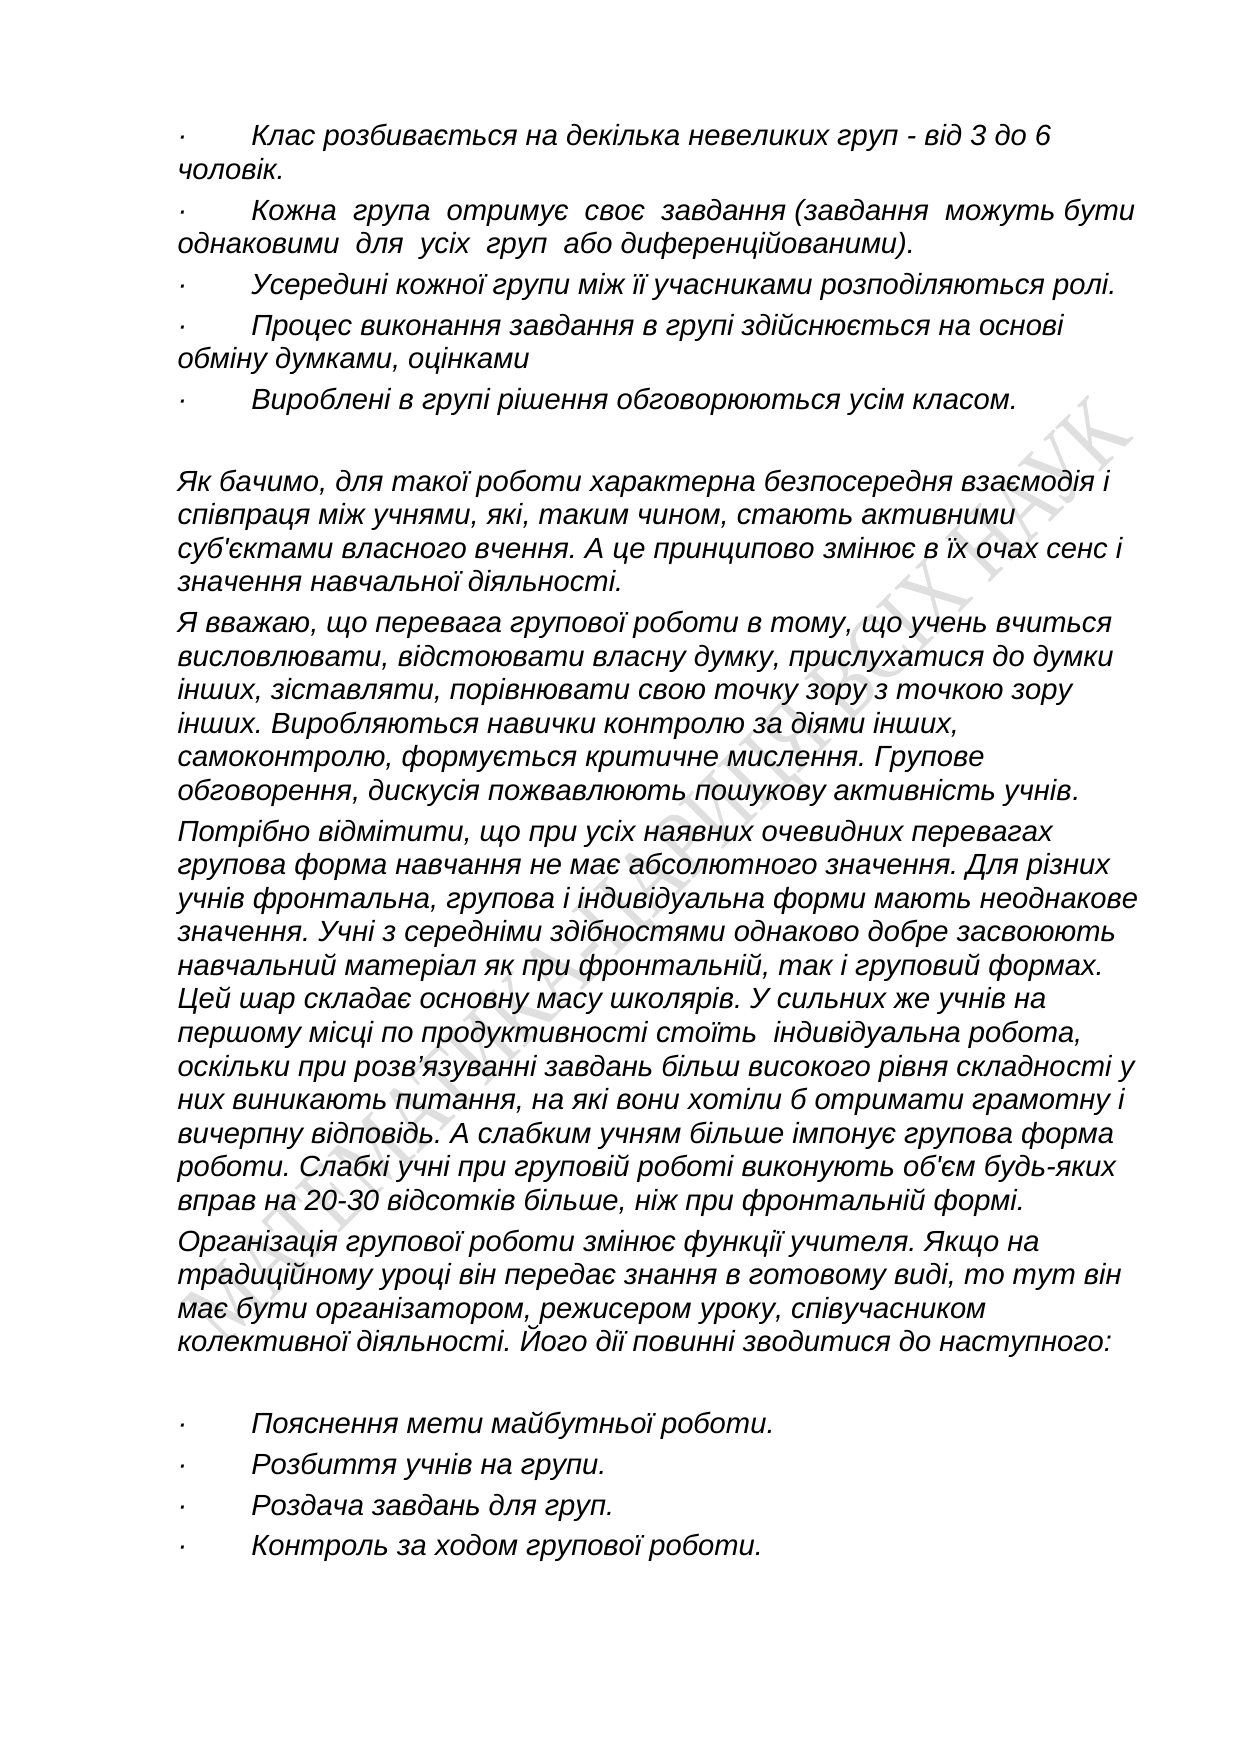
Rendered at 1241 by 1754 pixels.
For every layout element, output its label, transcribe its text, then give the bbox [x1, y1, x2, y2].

text · Клас розбивається на декілька невеликих груп - від 3 до 6 чоловік. [177, 118, 1152, 185]
text · Контроль за ходом групової роботи. [177, 1528, 1152, 1562]
text Як бачимо, для такої роботи характерна безпосередня взаємодія і співпраця між учнями, які, таким чином, стають активними суб'єктами власного вчення. А це принципово змінює в їх очах сенс і значення навчальної діяльності. [177, 464, 1152, 598]
text · Кожна група отримує своє завдання (завдання можуть бути однаковими для усіх груп або диференційованими). [177, 192, 1152, 259]
text Я вважаю, що перевага групової роботи в тому, що учень вчиться висловлювати, відстоювати власну думку, прислухатися до думки інших, зіставляти, порівнювати свою точку зору з точкою зору інших. Виробляються навички контролю за діями інших, самоконтролю, формується критичне мислення. Групове обговорення, дискусія пожвавлюють пошукову активність учнів. [177, 605, 1152, 806]
text · Вироблені в групі рішення обговорюються усім класом. [177, 382, 1152, 416]
text Потрібно відмітити, що при усіх наявних очевидних перевагах групова форма навчання не має абсолютного значення. Для різних учнів фронтальна, групова і індивідуальна форми мають неоднакове значення. Учні з середніми здібностями однаково добре засвоюють навчальний матеріал як при фронтальній, так і груповий формах. Цей шар складає основну масу школярів. У сильних же учнів на першому місці по продуктивності стоїть індивідуальна робота, оскільки при розв’язуванні завдань більш високого рівня складності у них виникають питання, на які вони хотіли б отримати грамотну і вичерпну відповідь. А слабким учням більше імпонує групова форма роботи. Слабкі учні при груповій роботі виконують об'єм будь-яких вправ на 20-30 відсотків більше, ніж при фронтальній формі. [177, 814, 1152, 1216]
text Організація групової роботи змінює функції учителя. Якщо на традиційному уроці він передає знання в готовому виді, то тут він має бути організатором, режисером уроку, співучасником колективної діяльності. Його дії повинні зводитися до наступного: [177, 1223, 1152, 1358]
text · Процес виконання завдання в групі здійснюється на основі обміну думками, оцінками [177, 308, 1152, 375]
text · Роздача завдань для груп. [177, 1487, 1152, 1521]
text · Усередині кожної групи між її учасниками розподіляються ролі. [177, 267, 1152, 300]
text · Пояснення мети майбутньої роботи. [177, 1406, 1152, 1439]
text · Розбиття учнів на групи. [177, 1447, 1152, 1480]
